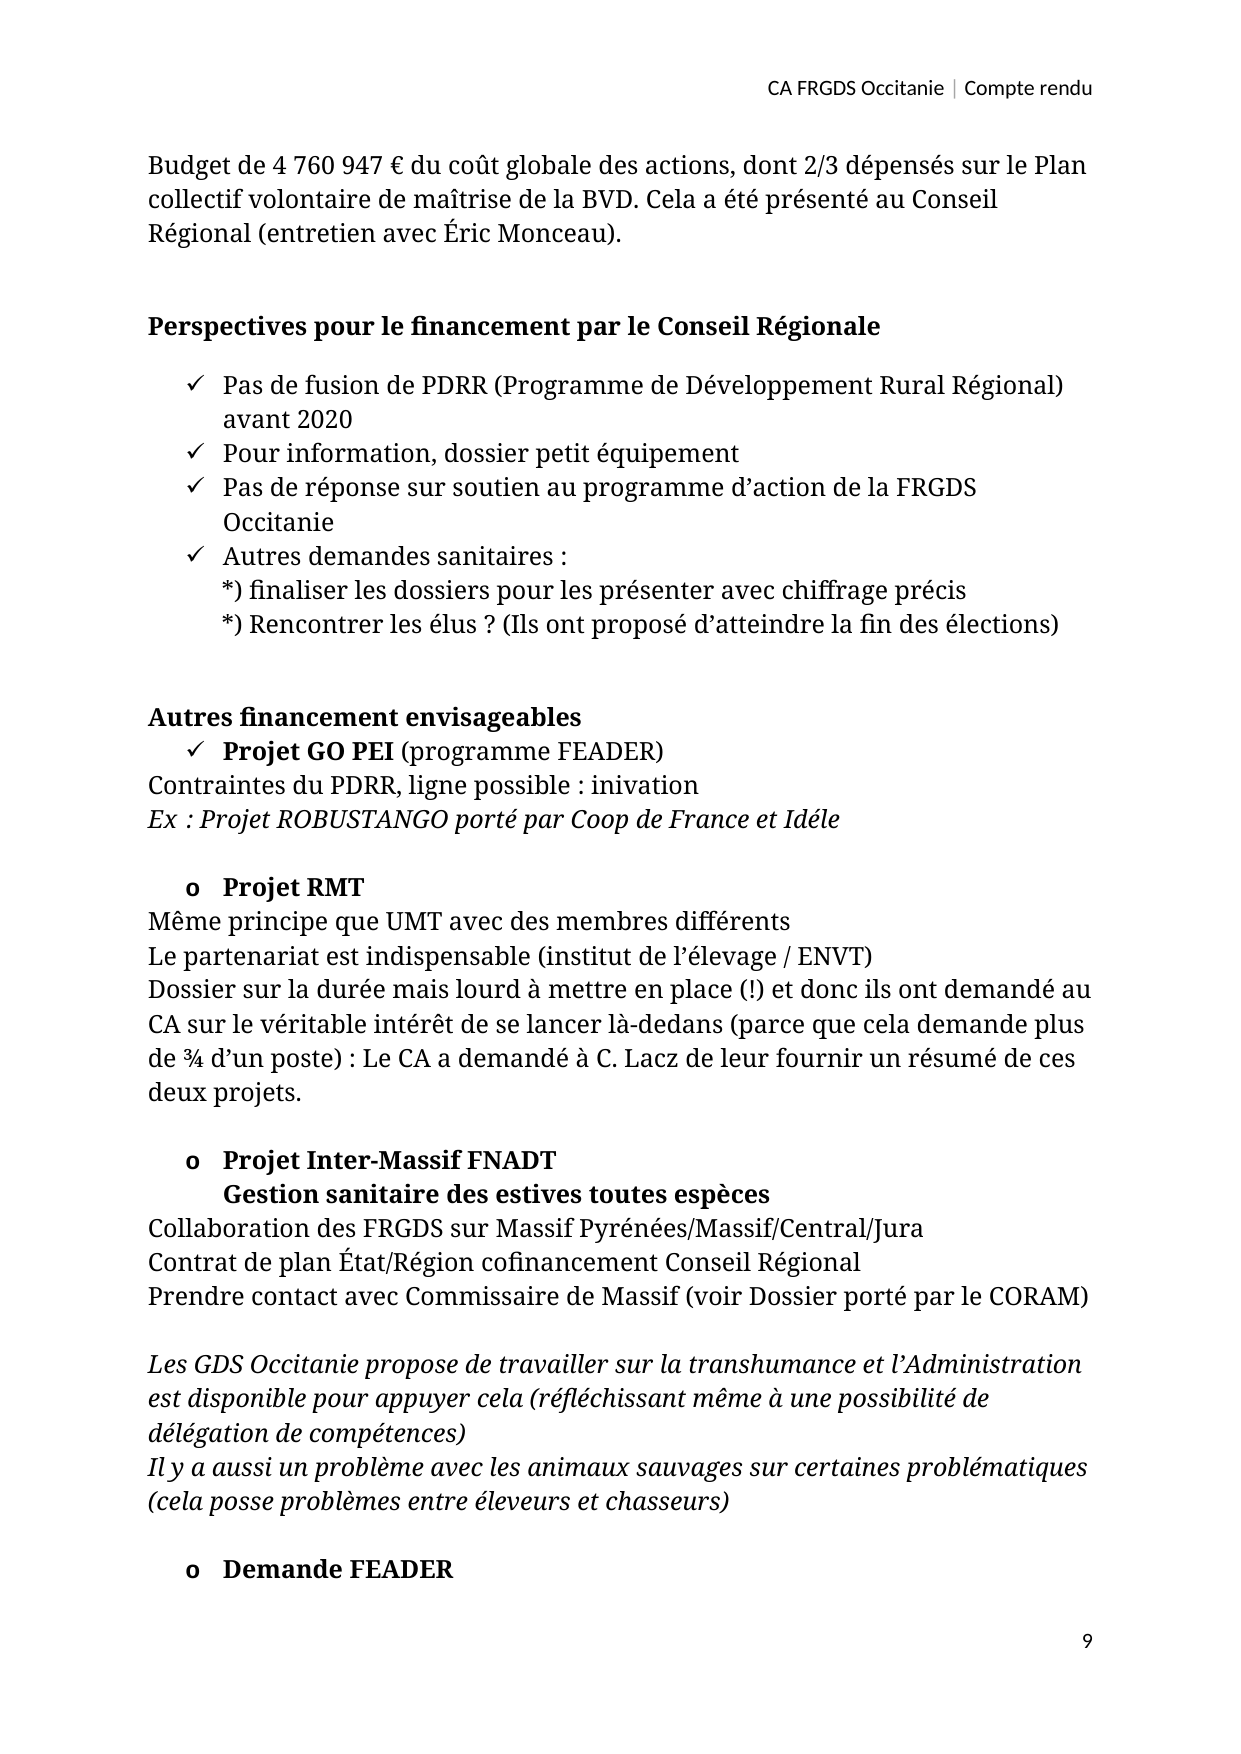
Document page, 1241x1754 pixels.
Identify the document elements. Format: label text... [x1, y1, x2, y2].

list Projet RMT [185, 870, 1093, 904]
list Demande FEADER [185, 1551, 1093, 1586]
text Même principe que UMT avec des membres différents [148, 904, 1093, 938]
text *) Rencontrer les élus ? (Ils ont proposé d’atteindre la fin des élections) [221, 606, 1093, 640]
list Projet GO PEI (programme FEADER) [185, 733, 1093, 768]
text Ex : Projet ROBUSTANGO porté par Coop de France et Idéle [148, 802, 1093, 836]
text Collaboration des FRGDS sur Massif Pyrénées/Massif/Central/Jura [148, 1211, 1093, 1245]
list Pour information, dossier petit équipement [185, 436, 1093, 470]
text Contrat de plan État/Région cofinancement Conseil Régional [148, 1245, 1093, 1279]
text Contraintes du PDRR, ligne possible : inivation [148, 768, 1093, 802]
list Autres demandes sanitaires : [185, 538, 1093, 572]
list Pas de réponse sur soutien au programme d’action de la FRGDS Occitanie [185, 470, 1093, 538]
text Dossier sur la durée mais lourd à mettre en place (!) et donc ils ont demandé au CA sur le véritable intérêt de se lancer là-dedans (parce que cela demande plus de ¾ d’un poste) : Le CA a demandé à C. Lacz de leur fournir un résumé de ces deux projets. [148, 972, 1093, 1108]
list Gestion sanitaire des estives toutes espèces [223, 1177, 1093, 1211]
text Les GDS Occitanie propose de travailler sur la transhumance et l’Administration est disponible pour appuyer cela (réfléchissant même à une possibilité de délégation de compétences) [148, 1347, 1093, 1449]
text Perspectives pour le financement par le Conseil Régionale [148, 309, 1093, 343]
text *) finaliser les dossiers pour les présenter avec chiffrage précis [221, 572, 1093, 606]
list Pas de fusion de PDRR (Programme de Développement Rural Régional) avant 2020 [185, 368, 1093, 436]
text Il y a aussi un problème avec les animaux sauvages sur certaines problématiques (cela posse problèmes entre éleveurs et chasseurs) [148, 1449, 1093, 1517]
text Prendre contact avec Commissaire de Massif (voir Dossier porté par le CORAM) [148, 1279, 1093, 1313]
text Le partenariat est indispensable (institut de l’élevage / ENVT) [148, 938, 1093, 972]
list Projet Inter-Massif FNADT [185, 1142, 1093, 1177]
text Budget de 4 760 947 € du coût globale des actions, dont 2/3 dépensés sur le Plan collectif volontaire de maîtrise de la BVD. Cela a été présenté au Conseil Régional (entretien avec Éric Monceau). [148, 148, 1093, 250]
text Autres financement envisageables [148, 699, 1093, 733]
